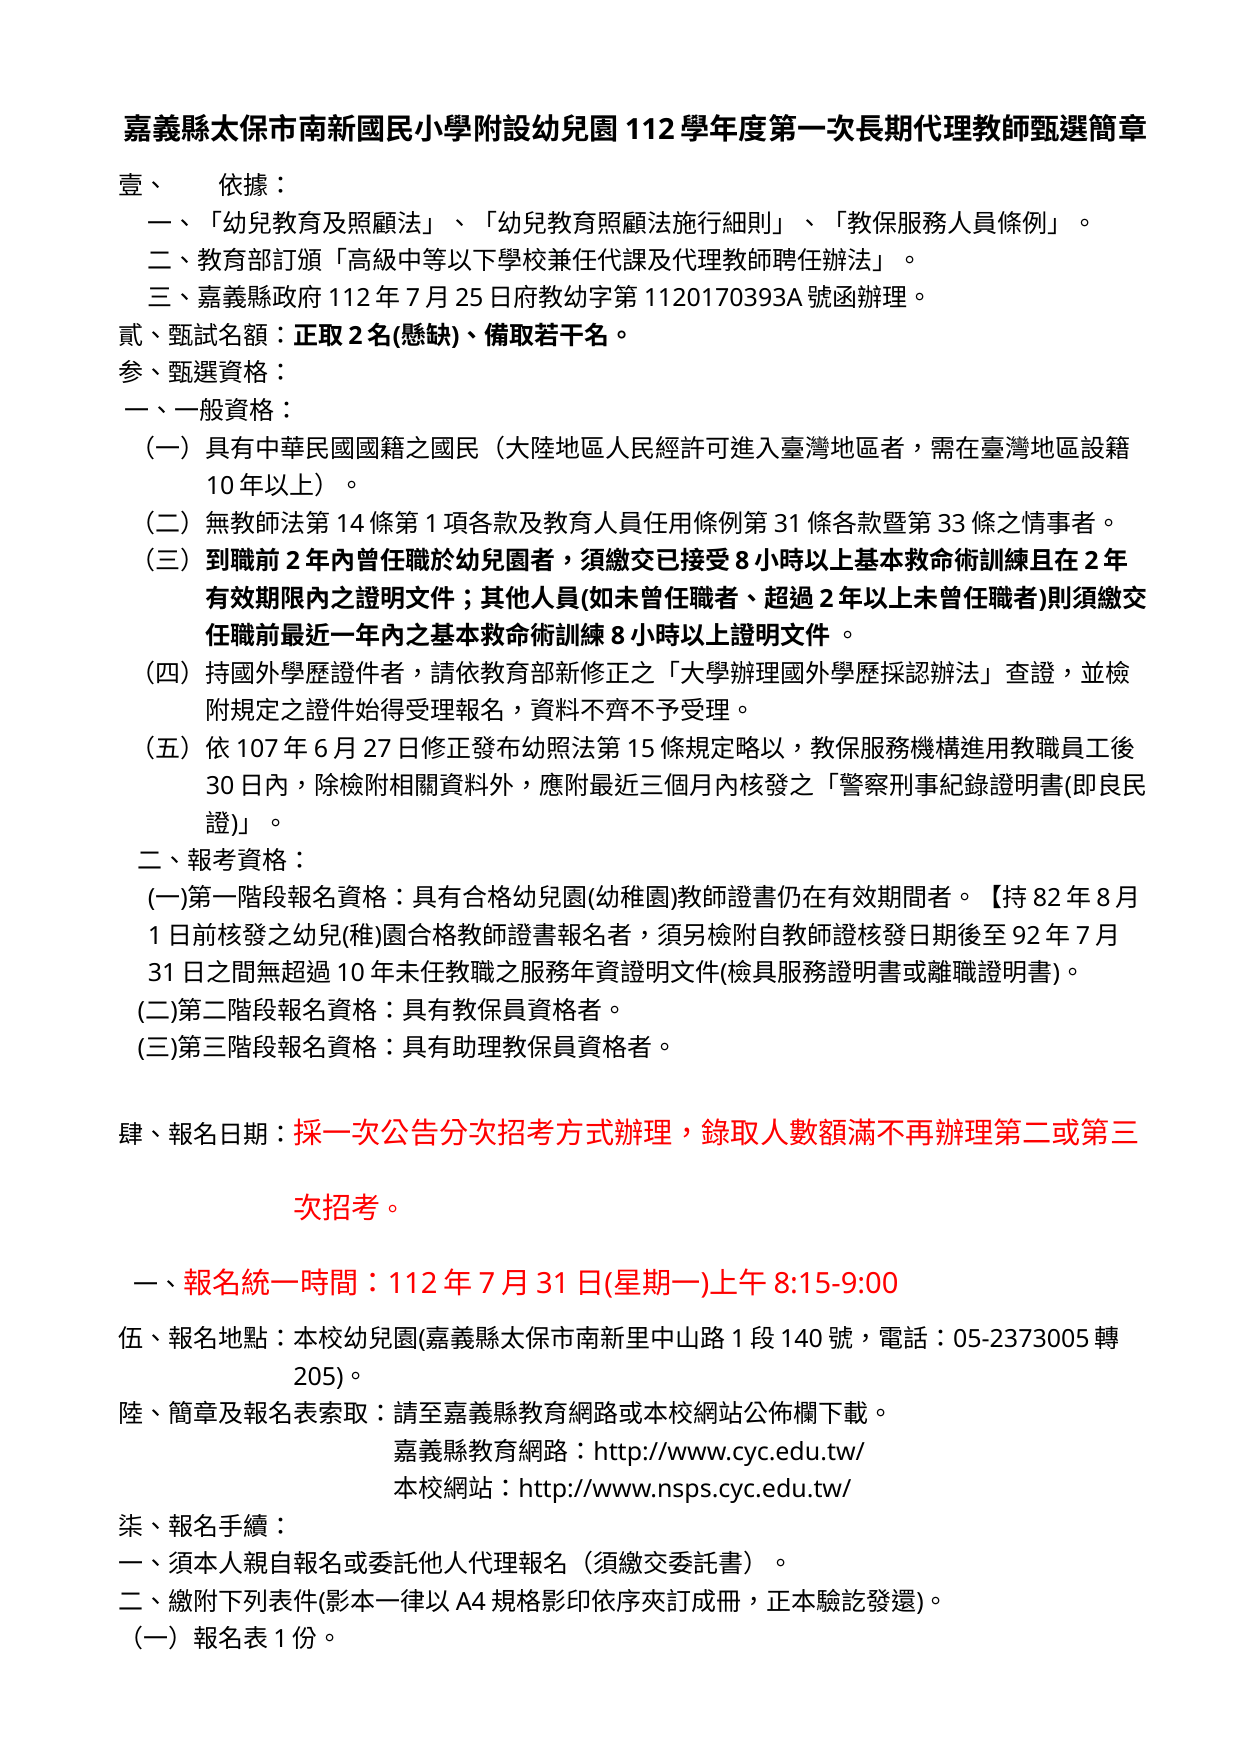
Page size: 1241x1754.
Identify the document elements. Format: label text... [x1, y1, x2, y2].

text （一）報名表1份。 [118, 1618, 1152, 1656]
text 一、「幼兒教育及照顧法」、「幼兒教育照顧法施行細則」、「教保服務人員條例」。 [148, 202, 1152, 239]
text (二)第二階段報名資格：具有教保員資格者。 [118, 989, 1152, 1027]
text 一、報名統一時間：112年7月31日(星期一)上午8:15-9:00 [133, 1243, 1152, 1318]
text (一)第一階段報名資格：具有合格幼兒園(幼稚園)教師證書仍在有效期間者。【持82年8月1日前核發之幼兒(稚)園合格教師證書報名者，須另檢附自教師證核發日期後至92年7月31日之間無超過10年未任教職之服務年資證明文件(檢具服務證明書或離職證明書)。 [148, 877, 1152, 989]
text 一、須本人親自報名或委託他人代理報名（須繳交委託書）。 [118, 1543, 1152, 1581]
text 三、嘉義縣政府112年7月25日府教幼字第1120170393A號函辦理。 [148, 277, 1152, 314]
text 嘉義縣教育網路：http://www.cyc.edu.tw/ [393, 1431, 1152, 1468]
text 参、甄選資格： [118, 352, 1152, 389]
text （二）無教師法第14條第1項各款及教育人員任用條例第31條各款暨第33條之情事者。 [131, 502, 1152, 539]
text 柒、報名手續： [118, 1506, 1152, 1543]
text （一）具有中華民國國籍之國民（大陸地區人民經許可進入臺灣地區者，需在臺灣地區設籍10年以上）。 [131, 427, 1152, 502]
text 嘉義縣太保市南新國民小學附設幼兒園112學年度第一次長期代理教師甄選簡章 [118, 89, 1152, 164]
text （五）依107年6月27日修正發布幼照法第15條規定略以，教保服務機構進用教職員工後30日內，除檢附相關資料外，應附最近三個月內核發之「警察刑事紀錄證明書(即良民證)」。 [131, 727, 1152, 839]
text 本校網站：http://www.nsps.cyc.edu.tw/ [118, 1468, 1152, 1506]
text 一、一般資格： [118, 389, 1152, 427]
list 依據： [118, 164, 1152, 202]
text 二、報考資格： [131, 839, 1152, 877]
text （四）持國外學歷證件者，請依教育部新修正之「大學辦理國外學歷採認辦法」查證，並檢附規定之證件始得受理報名，資料不齊不予受理。 [131, 652, 1152, 727]
text 伍、報名地點：本校幼兒園(嘉義縣太保市南新里中山路1段140號，電話：05-2373005轉205)。 [118, 1318, 1152, 1393]
text （三）到職前2年內曾任職於幼兒園者，須繳交已接受8小時以上基本救命術訓練且在2年有效期限內之證明文件；其他人員(如未曾任職者、超過2年以上未曾任職者)則須繳交任職前最近一年內之基本救命術訓練8小時以上證明文件 。 [131, 539, 1152, 652]
text 陸、簡章及報名表索取：請至嘉義縣教育網路或本校網站公佈欄下載。 [118, 1393, 1152, 1431]
text 肆、報名日期：採一次公告分次招考方式辦理，錄取人數額滿不再辦理第二或第三次招考。 [118, 1093, 1152, 1243]
text 貳、甄試名額：正取2名(懸缺)、備取若干名。 [118, 314, 1152, 352]
text 二、教育部訂頒「高級中等以下學校兼任代課及代理教師聘任辦法」。 [148, 239, 1152, 277]
text (三)第三階段報名資格：具有助理教保員資格者。 [118, 1027, 1152, 1064]
text 二、繳附下列表件(影本一律以A4規格影印依序夾訂成冊，正本驗訖發還)。 [118, 1581, 1152, 1618]
